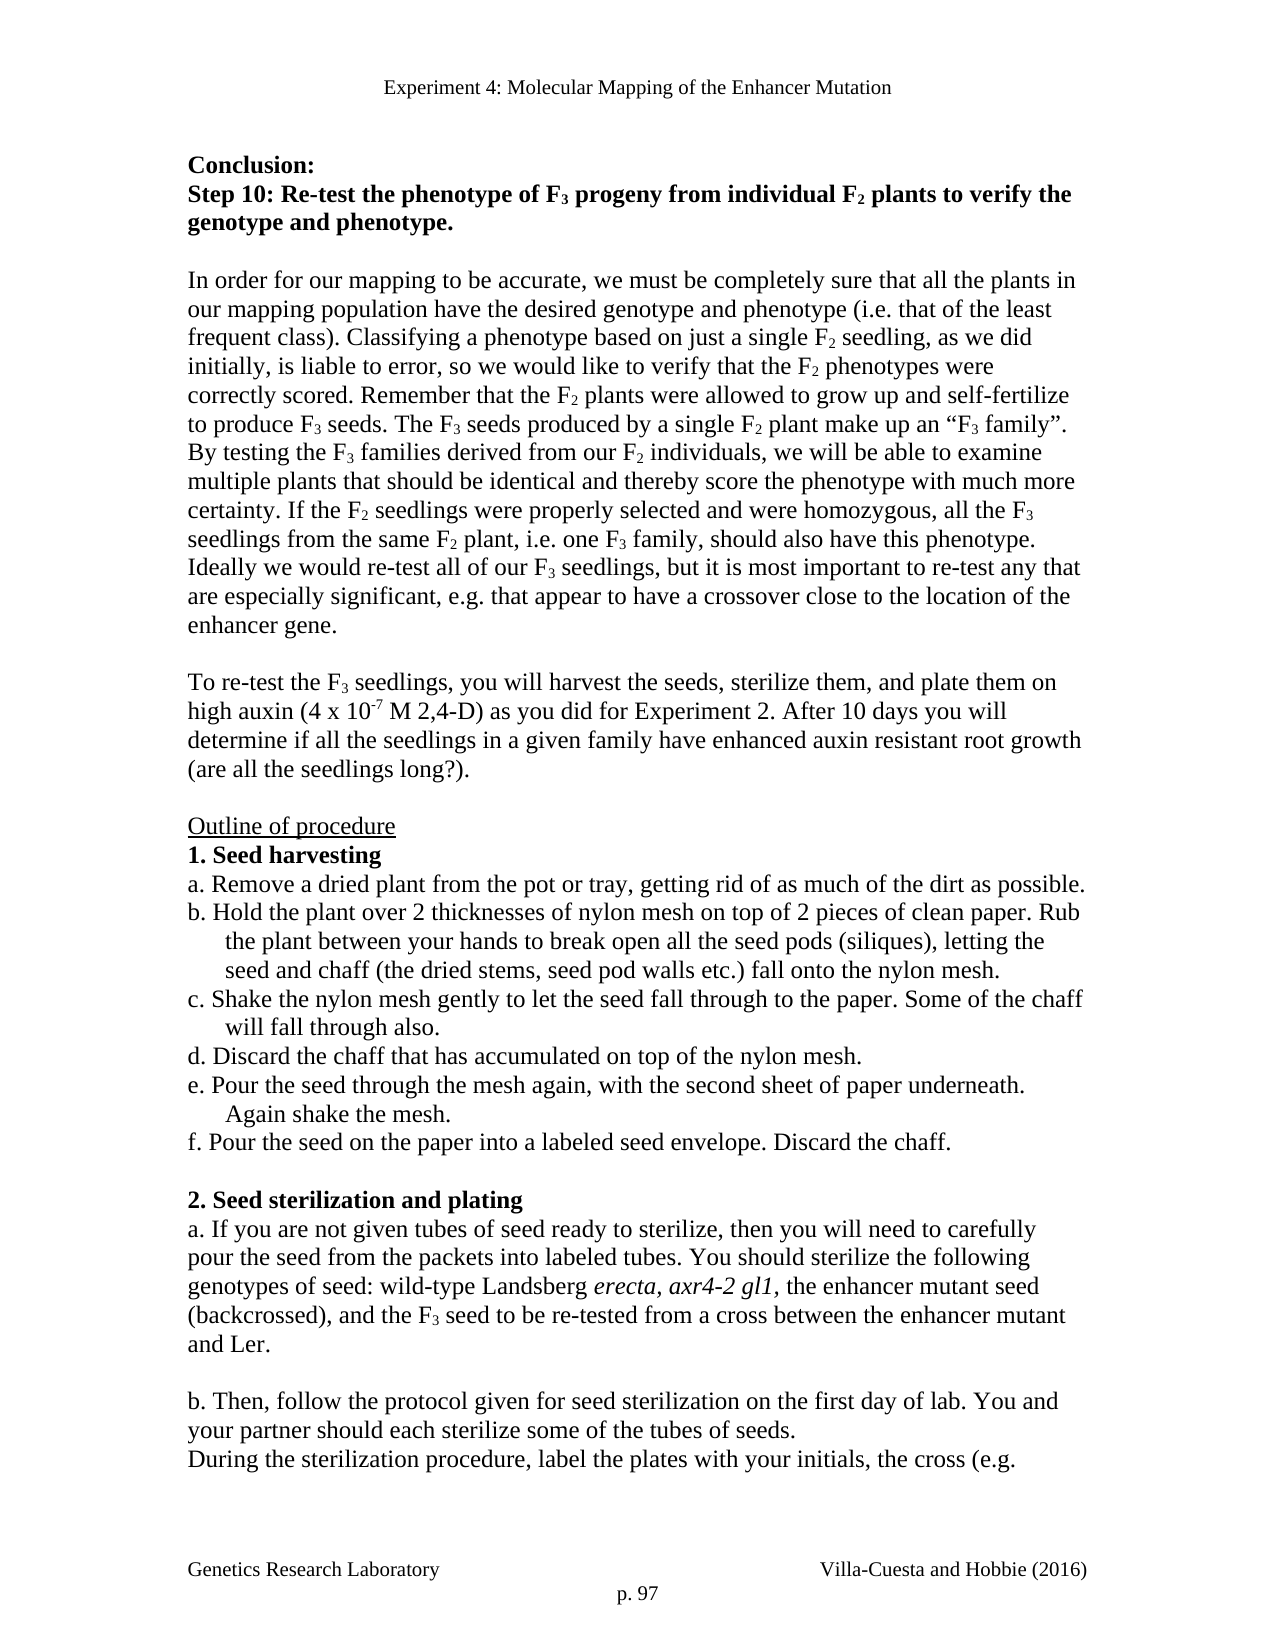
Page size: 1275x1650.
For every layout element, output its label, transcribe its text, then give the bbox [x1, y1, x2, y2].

text b. Hold the plant over 2 thicknesses of nylon mesh on top of 2 pieces of clean paper. Rub the plant between your hands to break open all the seed pods (siliques), letting the seed and chaff (the dried stems, seed pod walls etc.) fall onto the nylon mesh. [187, 897, 1087, 984]
text Step 10: Re-test the phenotype of F3 progeny from individual F2 plants to verify the genotype and phenotype. [187, 179, 1087, 236]
text To re-test the F3 seedlings, you will harvest the seeds, sterilize them, and plate them on high auxin (4 x 10-7 M 2,4-D) as you did for Experiment 2. After 10 days you will determine if all the seedlings in a given family have enhanced auxin resistant root growth (are all the seedlings long?). [187, 667, 1087, 782]
text In order for our mapping to be accurate, we must be completely sure that all the plants in our mapping population have the desired genotype and phenotype (i.e. that of the least frequent class). Classifying a phenotype based on just a single F2 seedling, as we did initially, is liable to error, so we would like to verify that the F2 phenotypes were correctly scored. Remember that the F2 plants were allowed to grow up and self-fertilize to produce F3 seeds. The F3 seeds produced by a single F2 plant make up an “F3 family”. [187, 265, 1087, 437]
text f. Pour the seed on the paper into a labeled seed envelope. Discard the chaff. [187, 1127, 1087, 1156]
text 2. Seed sterilization and plating [187, 1185, 1087, 1214]
text 1. Seed harvesting [187, 840, 1087, 869]
text a. If you are not given tubes of seed ready to sterilize, then you will need to carefully pour the seed from the packets into labeled tubes. You should sterilize the following genotypes of seed: wild-type Landsberg erecta, axr4-2 gl1, the enhancer mutant seed (backcrossed), and the F3 seed to be re-tested from a cross between the enhancer mutant and Ler. [187, 1214, 1087, 1357]
text By testing the F3 families derived from our F2 individuals, we will be able to examine multiple plants that should be identical and thereby score the phenotype with much more certainty. If the F2 seedlings were properly selected and were homozygous, all the F3 seedlings from the same F2 plant, i.e. one F3 family, should also have this phenotype. Ideally we would re-test all of our F3 seedlings, but it is most important to re-test any that are especially significant, e.g. that appear to have a crossover close to the location of the enhancer gene. [187, 437, 1087, 639]
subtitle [187, 1444, 1087, 1472]
text d. Discard the chaff that has accumulated on top of the nylon mesh. [187, 1041, 1087, 1070]
text a. Remove a dried plant from the pot or tray, getting rid of as much of the dirt as possible. [187, 869, 1087, 897]
text Conclusion: [187, 150, 1087, 179]
text Outline of procedure [187, 811, 1087, 840]
text c. Shake the nylon mesh gently to let the seed fall through to the paper. Some of the chaff will fall through also. [187, 984, 1087, 1041]
text b. Then, follow the protocol given for seed sterilization on the first day of lab. You and your partner should each sterilize some of the tubes of seeds. [187, 1386, 1087, 1444]
text e. Pour the seed through the mesh again, with the second sheet of paper underneath. Again shake the mesh. [187, 1070, 1087, 1127]
